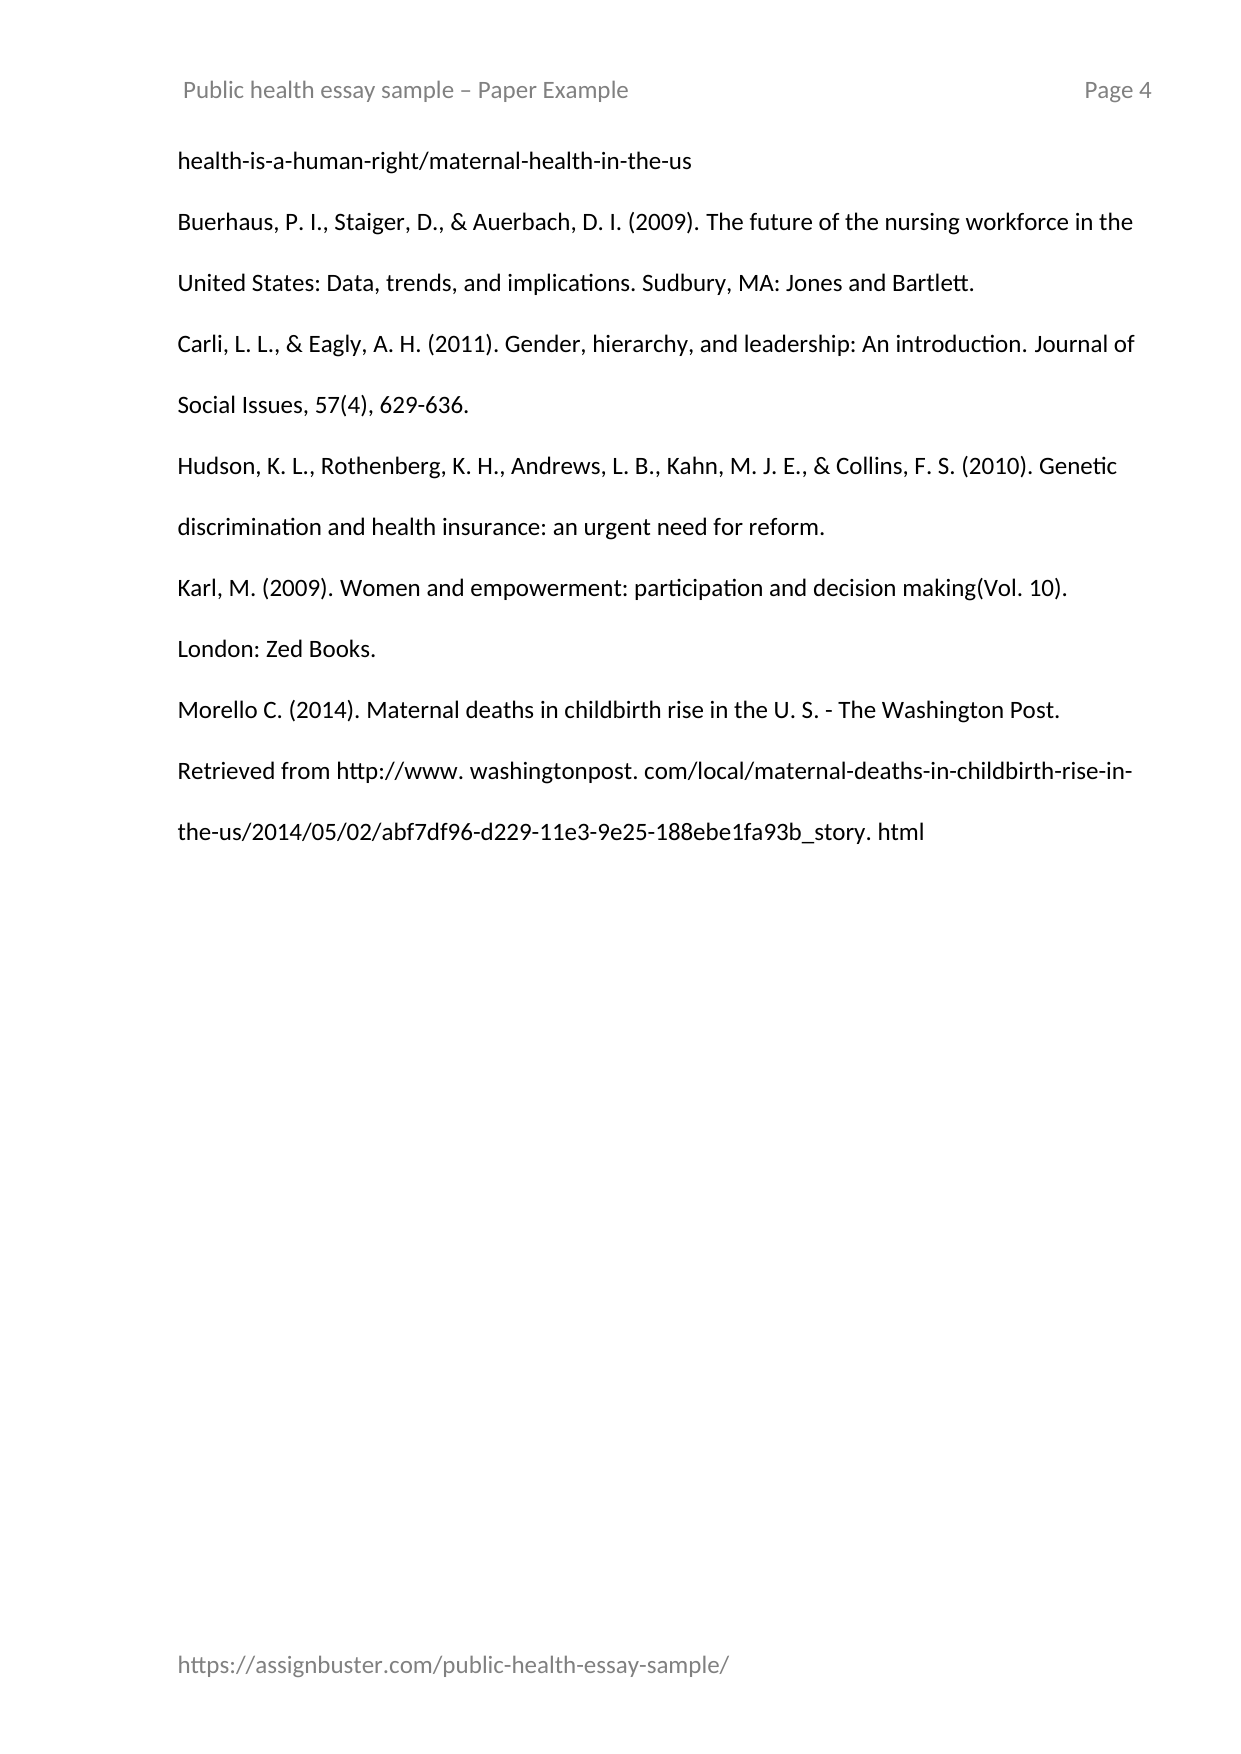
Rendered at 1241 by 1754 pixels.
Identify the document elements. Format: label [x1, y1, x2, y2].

text [177, 145, 1152, 847]
